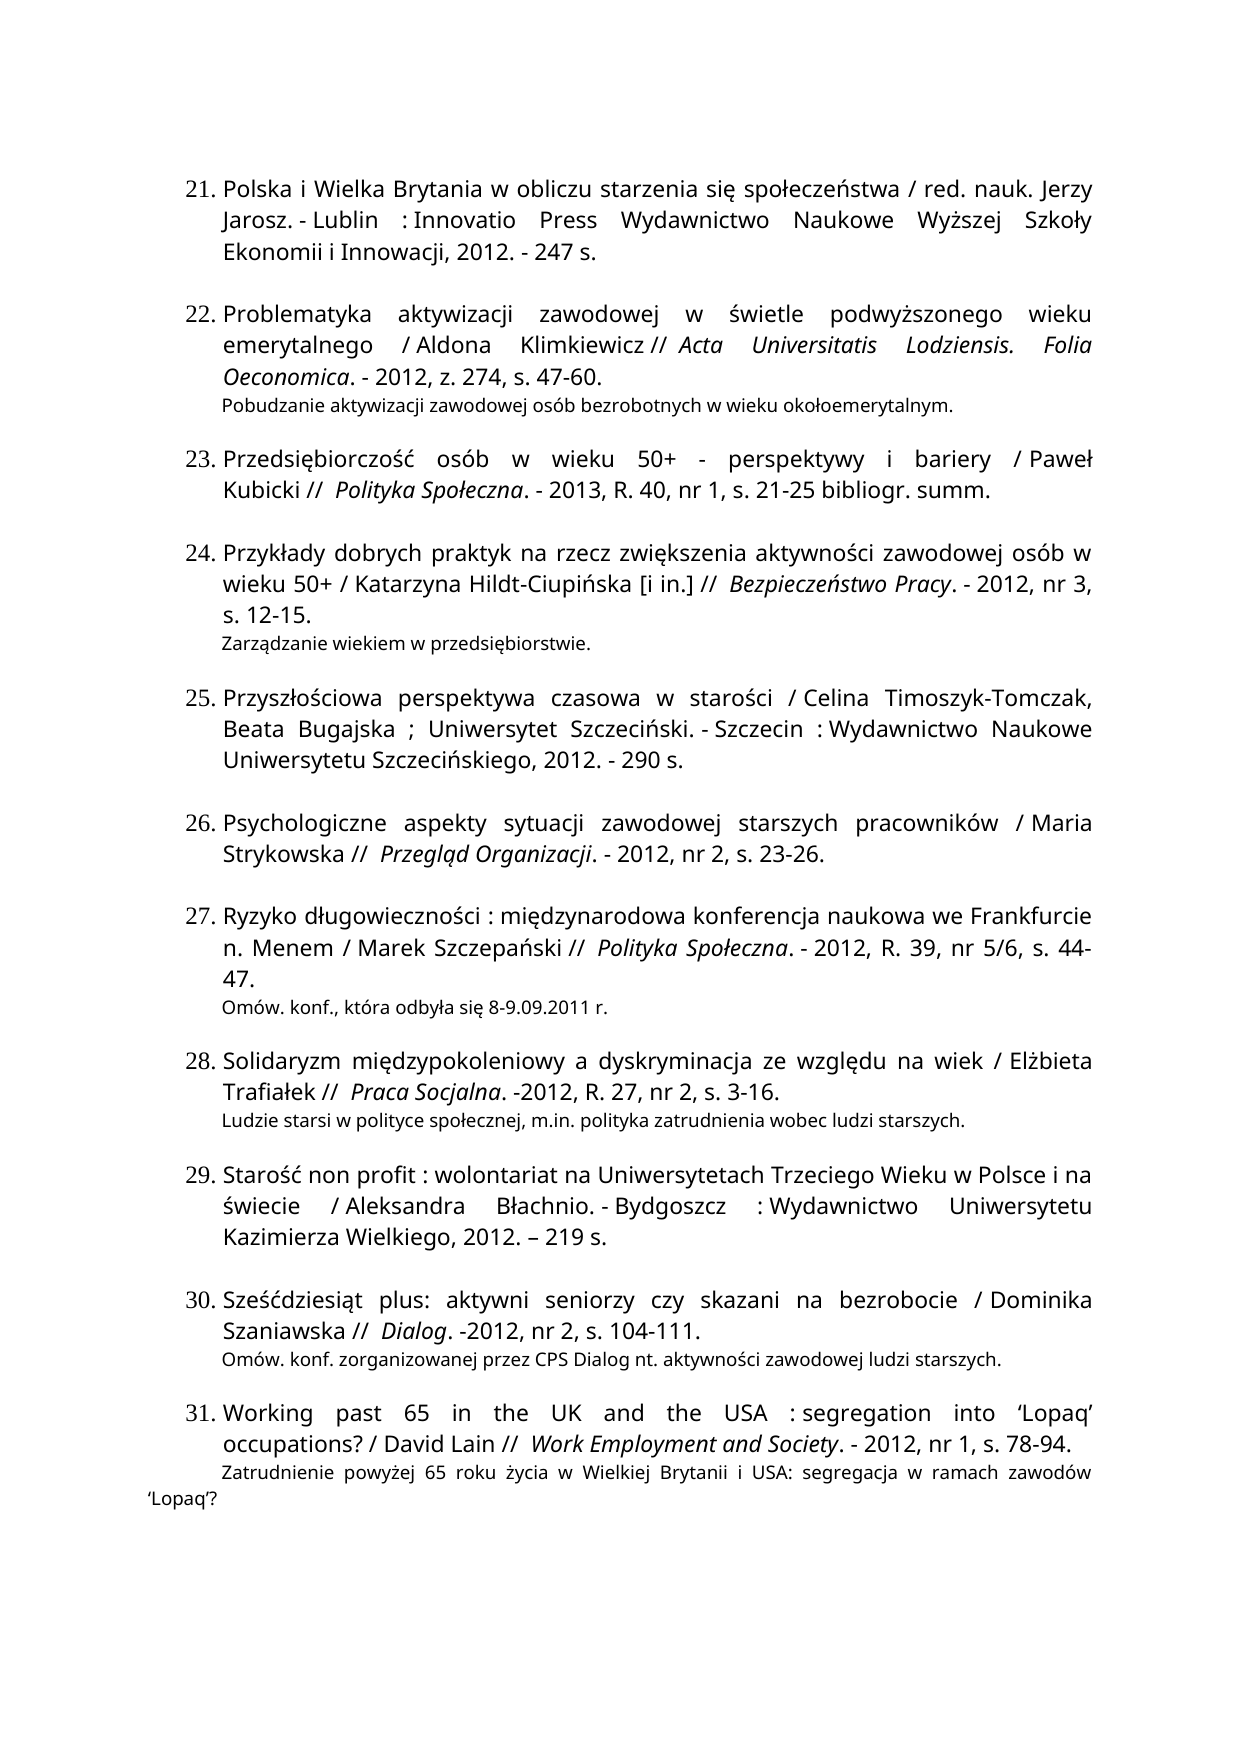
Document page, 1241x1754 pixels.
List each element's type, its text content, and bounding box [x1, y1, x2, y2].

text Omów. konf. zorganizowanej przez CPS Dialog nt. aktywności zawodowej ludzi starszych. [148, 1346, 1093, 1372]
list Przykłady dobrych praktyk na rzecz zwiększenia aktywności zawodowej osób w wieku 50+ / Katarzyna Hildt-Ciupińska [i in.] // Bezpieczeństwo Pracy. - 2012, nr 3, s. 12-15. [185, 537, 1093, 630]
text Zatrudnienie powyżej 65 roku życia w Wielkiej Brytanii i USA: segregacja w ramach zawodów ‘Lopaq’? [148, 1459, 1093, 1511]
list Polska i Wielka Brytania w obliczu starzenia się społeczeństwa / red. nauk. Jerzy Jarosz. - Lublin : Innovatio Press Wydawnictwo Naukowe Wyższej Szkoły Ekonomii i Innowacji, 2012. - 247 s. [185, 173, 1093, 267]
list Sześćdziesiąt plus: aktywni seniorzy czy skazani na bezrobocie / Dominika Szaniawska // Dialog. -2012, nr 2, s. 104-111. [185, 1283, 1093, 1346]
list Psychologiczne aspekty sytuacji zawodowej starszych pracowników / Maria Strykowska // Przegląd Organizacji. - 2012, nr 2, s. 23-26. [185, 806, 1093, 869]
list Solidaryzm międzypokoleniowy a dyskryminacja ze względu na wiek / Elżbieta Trafiałek // Praca Socjalna. -2012, R. 27, nr 2, s. 3-16. [185, 1045, 1093, 1107]
list Przedsiębiorczość osób w wieku 50+ - perspektywy i bariery / Paweł Kubicki // Polityka Społeczna. - 2013, R. 40, nr 1, s. 21-25 bibliogr. summ. [185, 443, 1093, 505]
list Problematyka aktywizacji zawodowej w świetle podwyższonego wieku emerytalnego / Aldona Klimkiewicz // Acta Universitatis Lodziensis. Folia Oeconomica. - 2012, z. 274, s. 47-60. [185, 298, 1093, 392]
text Ludzie starsi w polityce społecznej, m.in. polityka zatrudnienia wobec ludzi starszych. [148, 1107, 1093, 1133]
text Omów. konf., która odbyła się 8-9.09.2011 r. [148, 994, 1093, 1019]
list Working past 65 in the UK and the USA : segregation into ‘Lopaq’ occupations? / David Lain // Work Employment and Society. - 2012, nr 1, s. 78-94. [185, 1397, 1093, 1459]
text Zarządzanie wiekiem w przedsiębiorstwie. [148, 630, 1093, 656]
list Przyszłościowa perspektywa czasowa w starości / Celina Timoszyk-Tomczak, Beata Bugajska ; Uniwersytet Szczeciński. - Szczecin : Wydawnictwo Naukowe Uniwersytetu Szczecińskiego, 2012. - 290 s. [185, 681, 1093, 775]
list Ryzyko długowieczności : międzynarodowa konferencja naukowa we Frankfurcie n. Menem / Marek Szczepański // Polityka Społeczna. - 2012, R. 39, nr 5/6, s. 44-47. [185, 900, 1093, 994]
text Pobudzanie aktywizacji zawodowej osób bezrobotnych w wieku okołoemerytalnym. [148, 392, 1093, 417]
list Starość non profit : wolontariat na Uniwersytetach Trzeciego Wieku w Polsce i na świecie / Aleksandra Błachnio. - Bydgoszcz : Wydawnictwo Uniwersytetu Kazimierza Wielkiego, 2012. – 219 s. [185, 1158, 1093, 1252]
